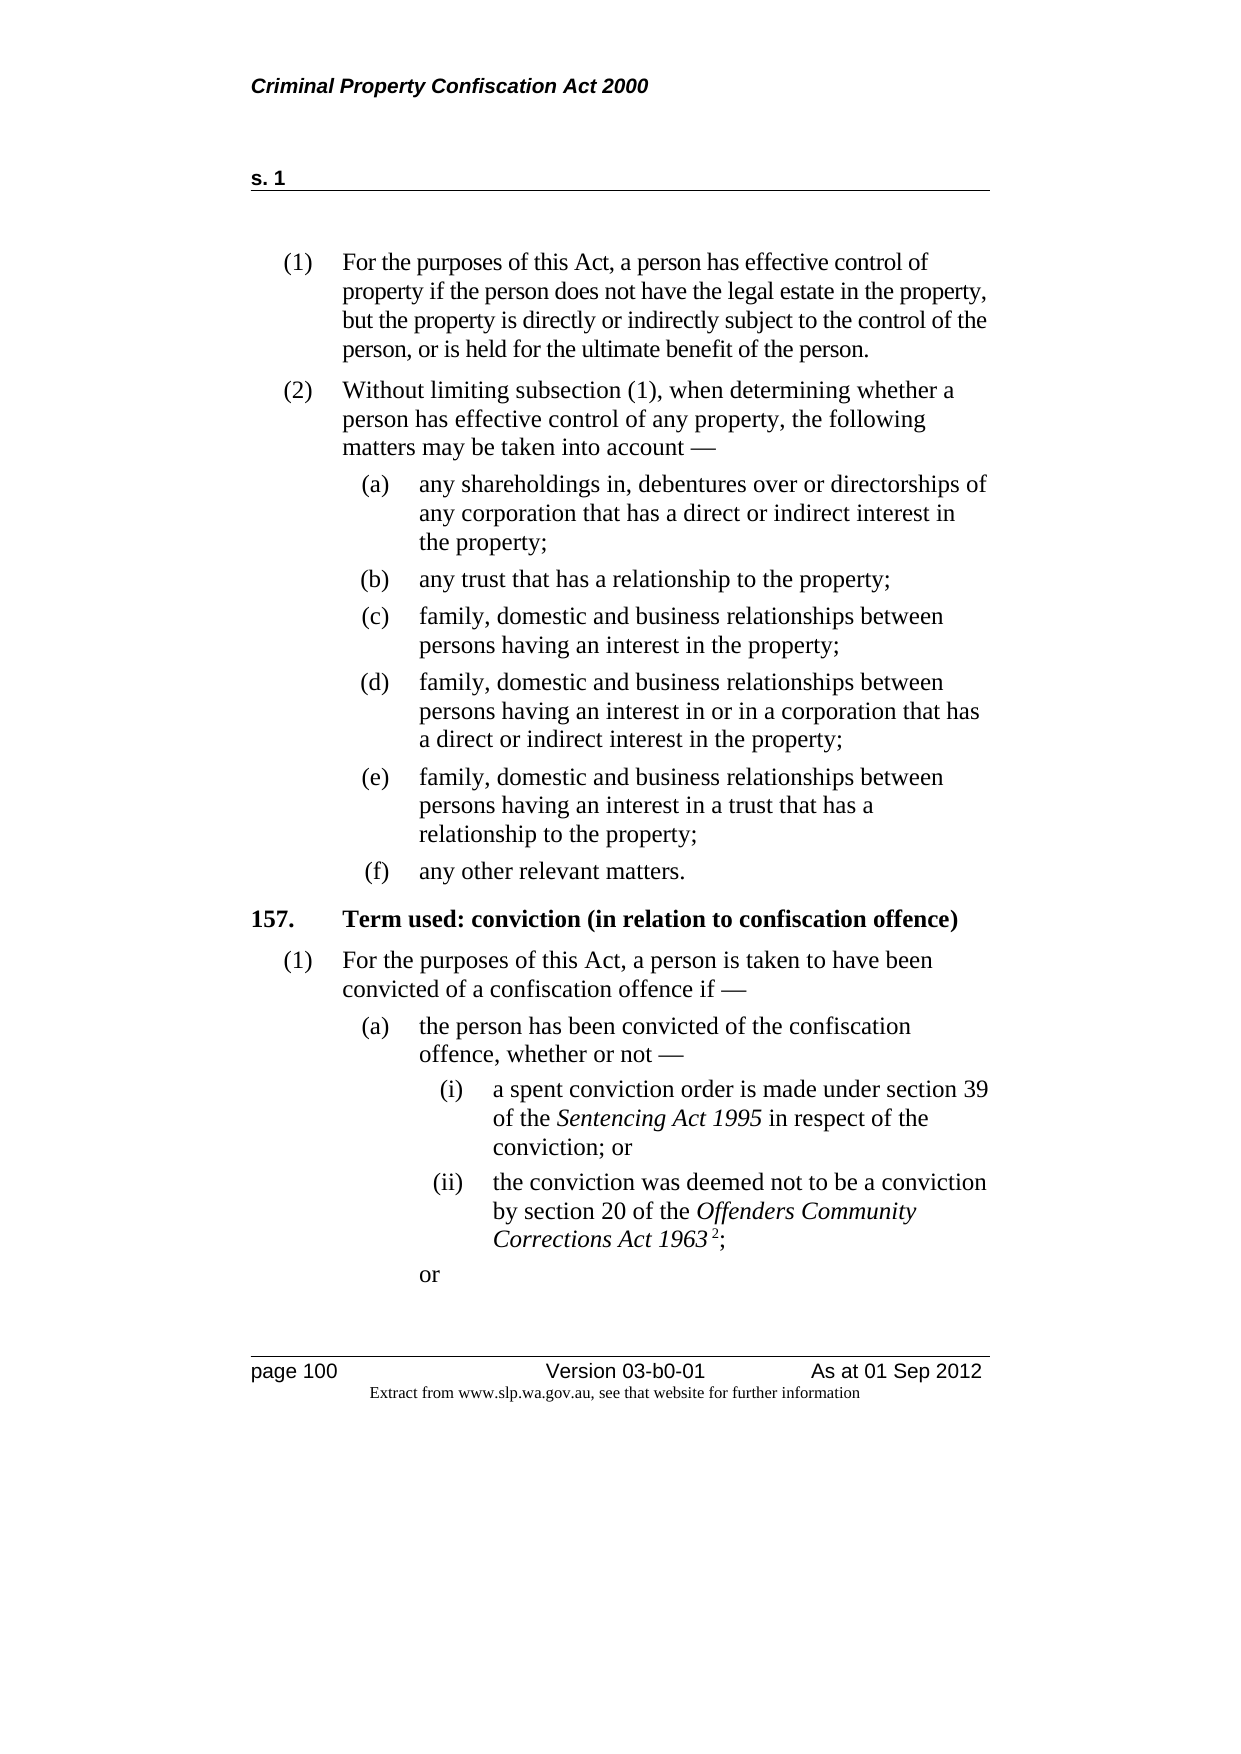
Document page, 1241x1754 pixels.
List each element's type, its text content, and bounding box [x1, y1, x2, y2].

text (1) For the purposes of this Act, a person is taken to have been convicted of a confiscation offence if — [251, 945, 990, 1002]
text (a) any shareholdings in, debentures over or directorships of any corporation that has a direct or indirect interest in the property; [251, 469, 990, 556]
subtitle 157. Term used: conviction (in relation to confiscation offence) [251, 904, 990, 932]
text (1) For the purposes of this Act, a person has effective control of property if the person does not have the legal estate in the property, but the property is directly or indirectly subject to the control of the person, or is held for the ultimate benefit of the person. [251, 247, 990, 362]
text (ii) the conviction was deemed not to be a conviction by section 20 of the Offenders Community Corrections Act 1963 2; [251, 1167, 990, 1253]
text (c) family, domestic and business relationships between persons having an interest in the property; [251, 601, 990, 659]
text or [251, 1259, 990, 1288]
text (d) family, domestic and business relationships between persons having an interest in or in a corporation that has a direct or indirect interest in the property; [251, 667, 990, 753]
text (2) Without limiting subsection (1), when determining whether a person has effective control of any property, the following matters may be taken into account — [251, 375, 990, 461]
text (f) any other relevant matters. [251, 856, 990, 885]
text (e) family, domestic and business relationships between persons having an interest in a trust that has a relationship to the property; [251, 762, 990, 848]
text (a) the person has been convicted of the confiscation offence, whether or not — [251, 1011, 990, 1068]
text (i) a spent conviction order is made under section 39 of the Sentencing Act 1995 in respect of the conviction; or [251, 1074, 990, 1161]
text (b) any trust that has a relationship to the property; [251, 564, 990, 593]
